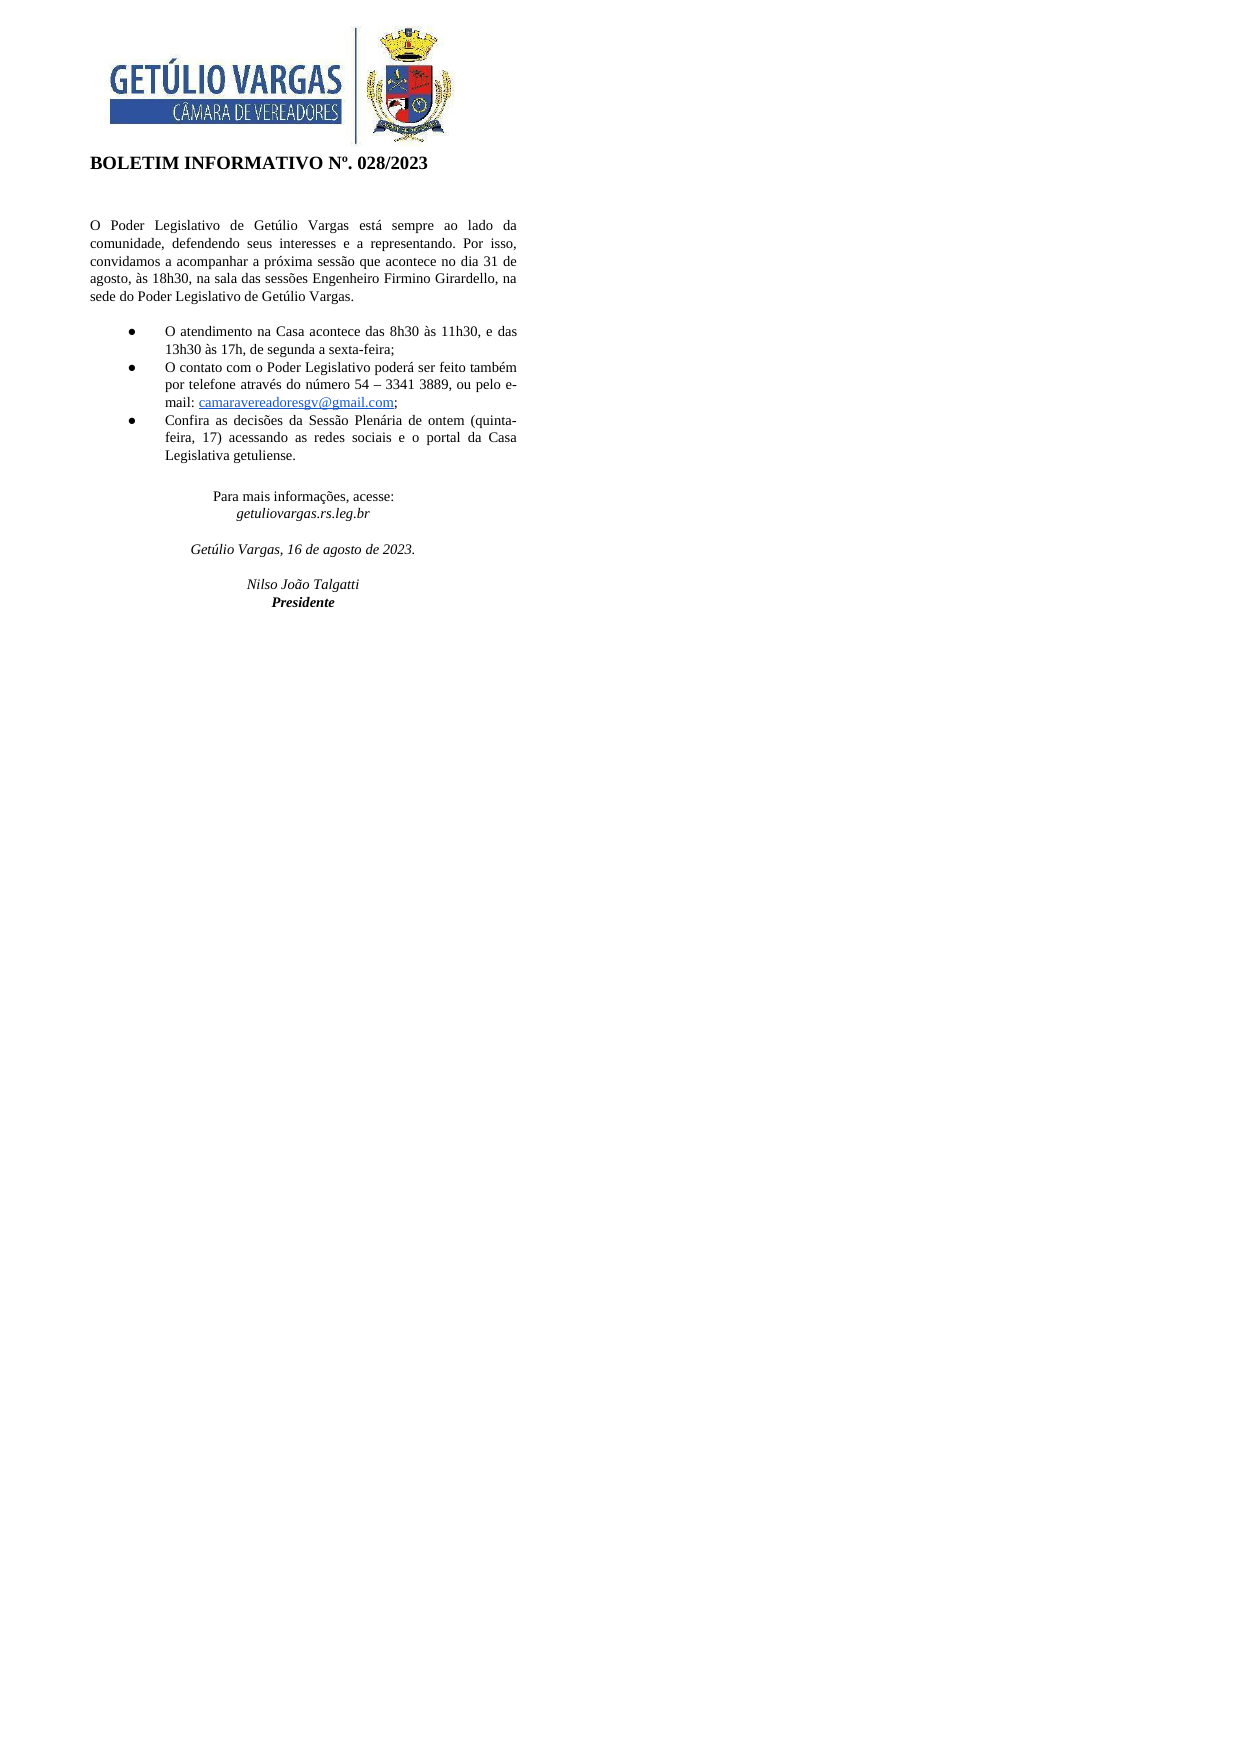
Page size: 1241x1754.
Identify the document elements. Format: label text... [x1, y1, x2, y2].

picture [93, 15, 463, 153]
text getuliovargas.rs.leg.br [90, 505, 517, 522]
text O Poder Legislativo de Getúlio Vargas está sempre ao lado da comunidade, defendendo seus interesses e a representando. Por isso, convidamos a acompanhar a próxima sessão que acontece no dia 31 de agosto, às 18h30, na sala das sessões Engenheiro Firmino Girardello, na sede do Poder Legislativo de Getúlio Vargas. [90, 217, 517, 304]
list Confira as decisões da Sessão Plenária de ontem (quinta-feira, 17) acessando as redes sociais e o portal da Casa Legislativa getuliense. [127, 411, 517, 464]
text Nilso João Talgatti [90, 576, 517, 593]
text Presidente [90, 593, 517, 610]
list O contato com o Poder Legislativo poderá ser feito também por telefone através do número 54 – 3341 3889, ou pelo e-mail: camaravereadoresgv@gmail.com; [127, 358, 517, 411]
text Getúlio Vargas, 16 de agosto de 2023. [90, 540, 517, 557]
list O atendimento na Casa acontece das 8h30 às 11h30, e das 13h30 às 17h, de segunda a sexta-feira; [127, 323, 517, 357]
text Para mais informações, acesse: [90, 487, 517, 504]
